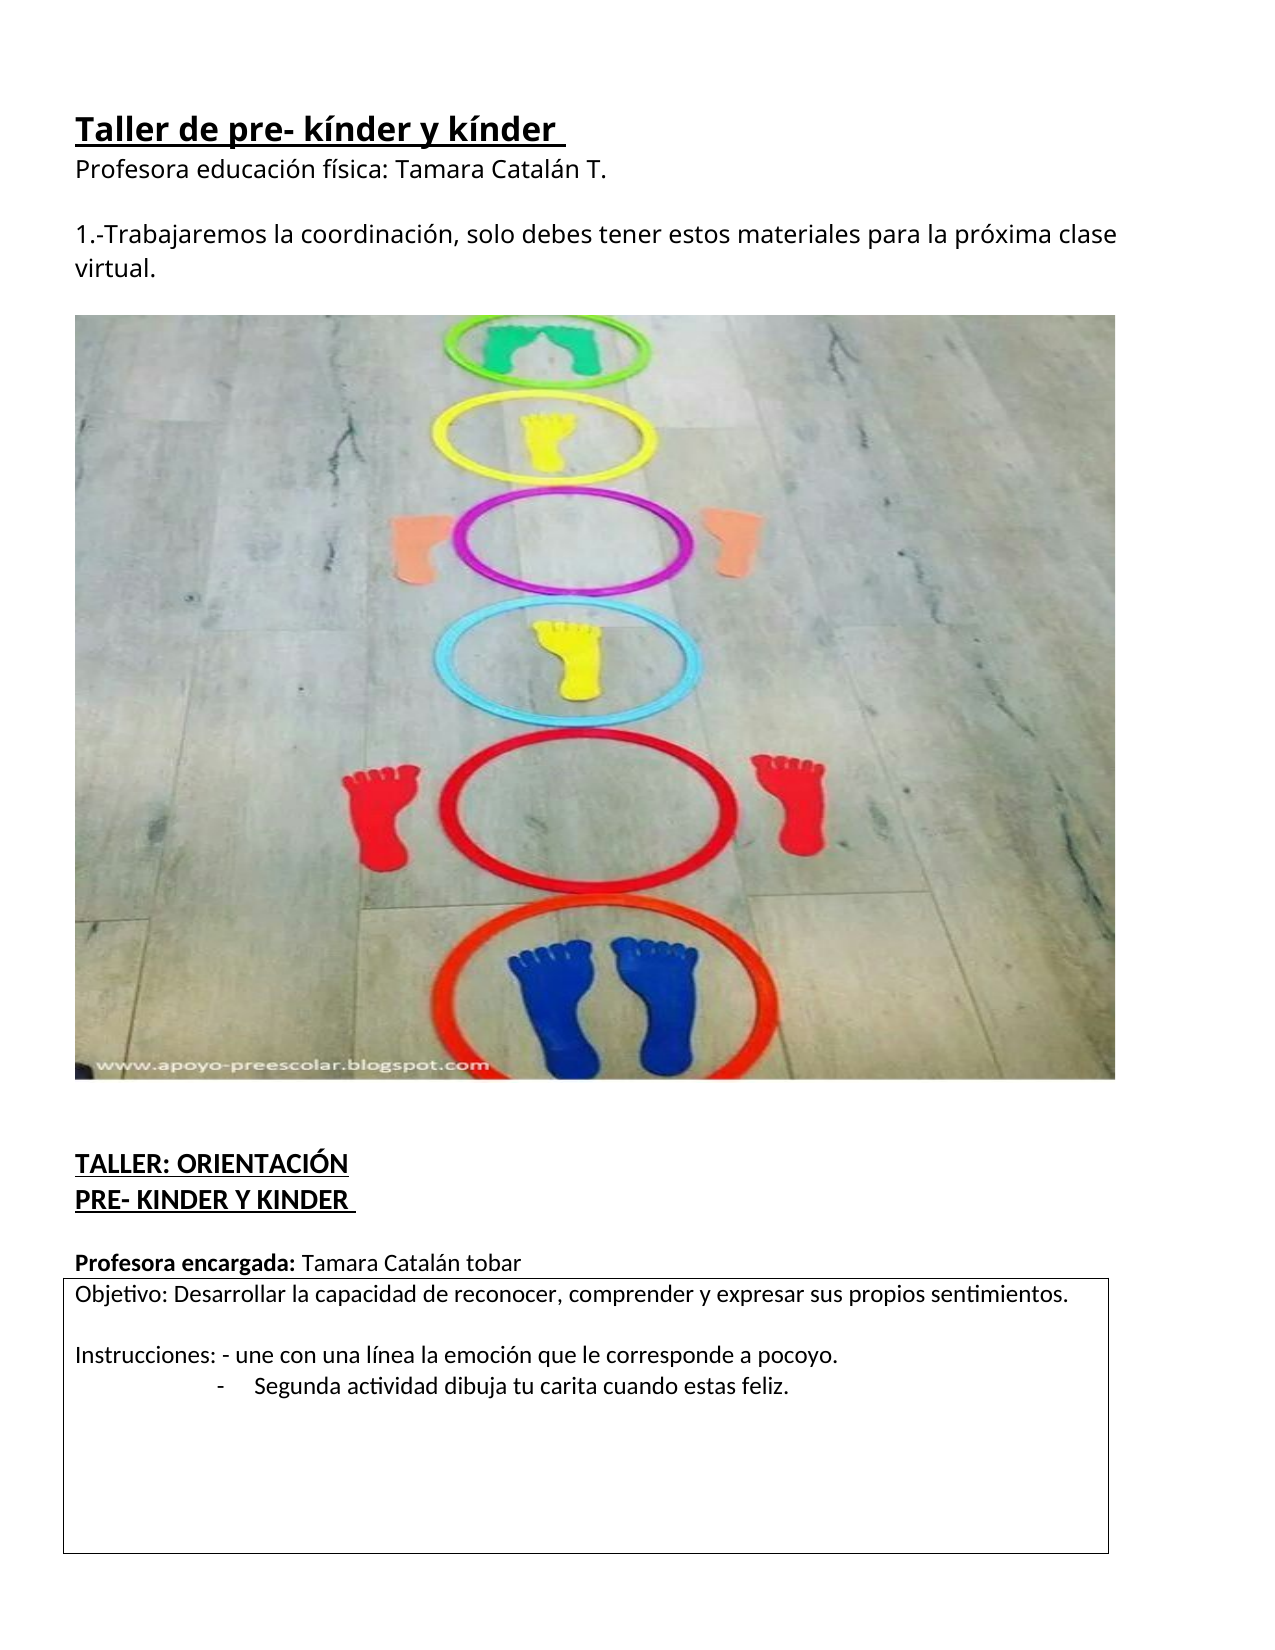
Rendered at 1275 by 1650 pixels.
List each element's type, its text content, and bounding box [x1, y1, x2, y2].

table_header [64, 1279, 1108, 1553]
text PRE- KINDER Y KINDER [75, 1181, 1200, 1216]
text TALLER: ORIENTACIÓN [75, 1145, 1200, 1181]
picture [75, 315, 1116, 1083]
text Profesora educación física: Tamara Catalán T. [75, 152, 1200, 186]
text Profesora encargada: Tamara Catalán tobar [75, 1247, 1200, 1277]
text 1.-Trabajaremos la coordinación, solo debes tener estos materiales para la próxima clase virtual. [75, 216, 1200, 284]
text Taller de pre- kínder y kínder [75, 106, 1200, 152]
